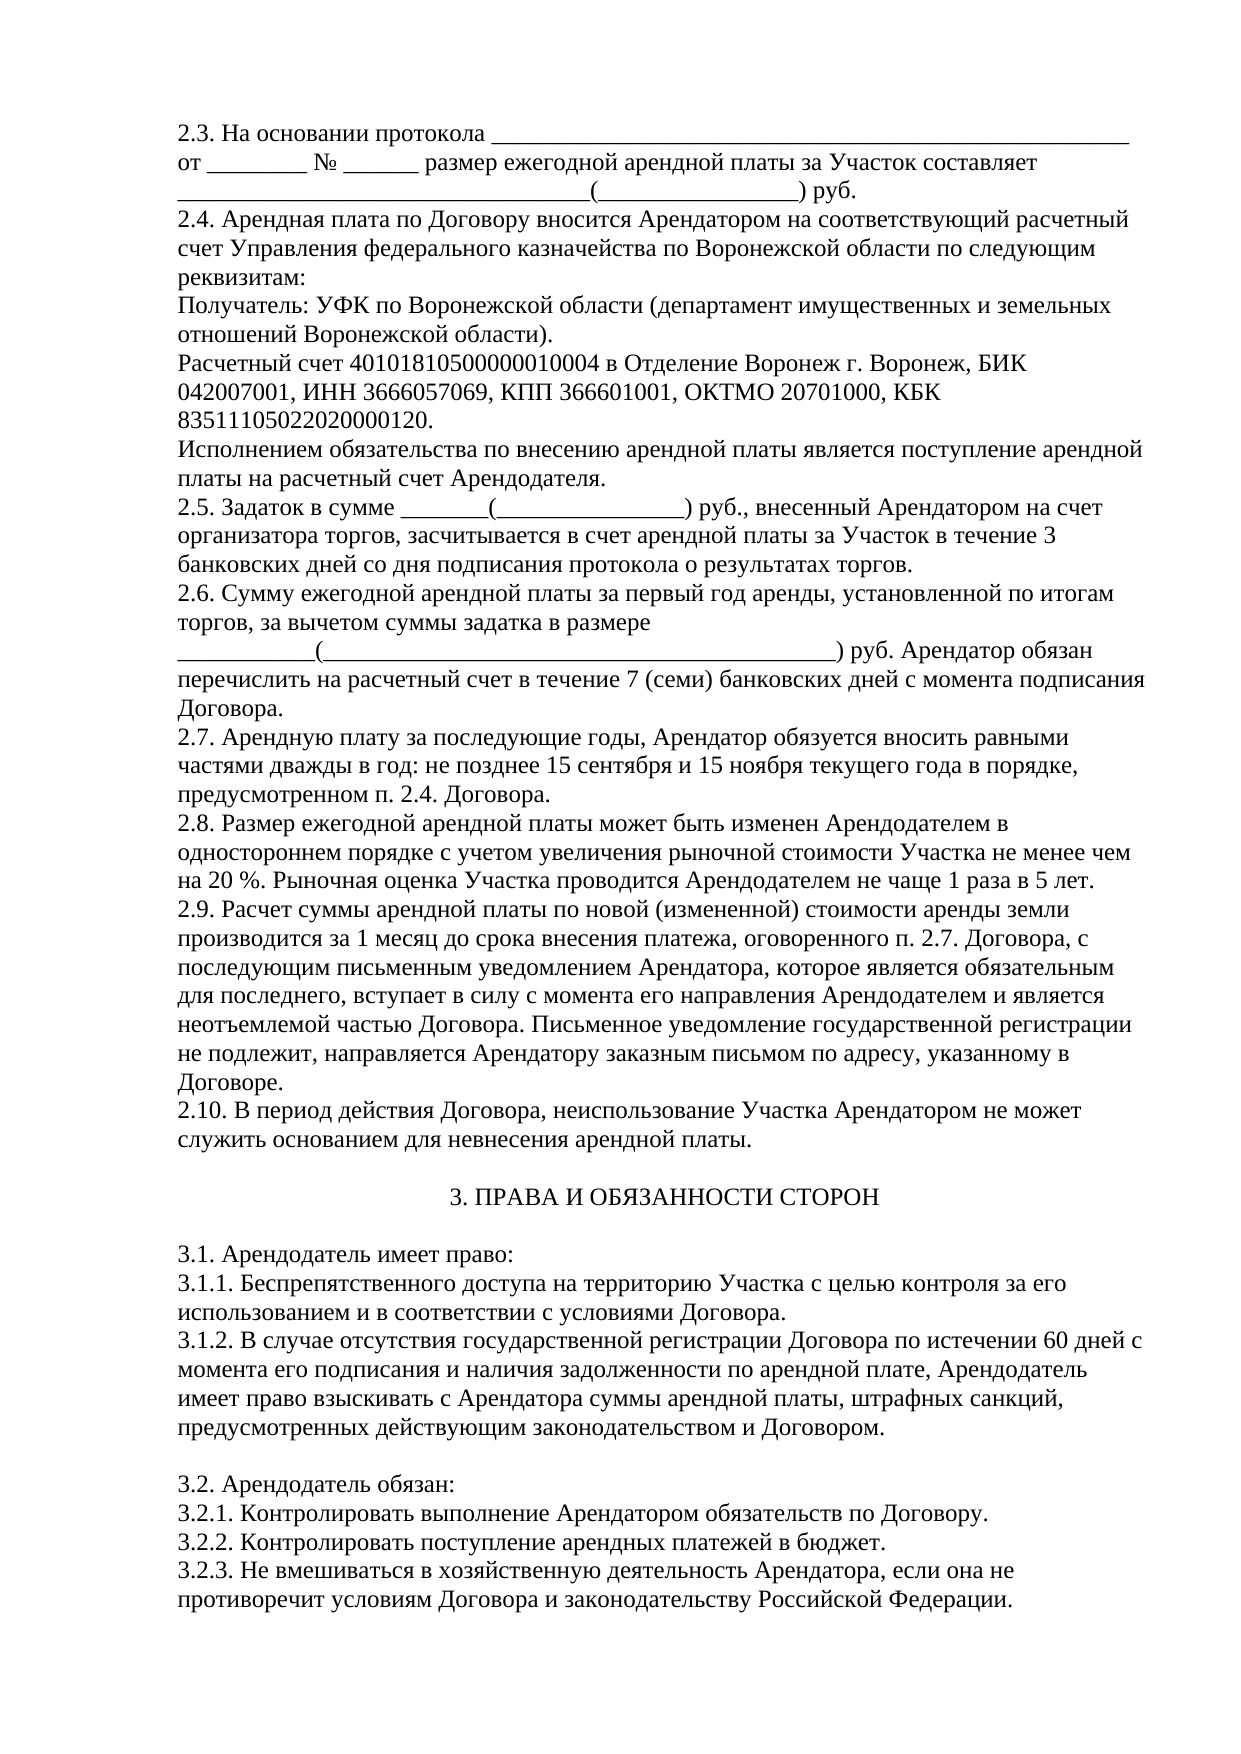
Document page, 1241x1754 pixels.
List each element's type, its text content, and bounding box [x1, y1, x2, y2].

text 2.4. Арендная плата по Договору вносится Арендатором на соответствующий расчетный счет Управления федерального казначейства по Воронежской области по следующим реквизитам: [177, 204, 1152, 291]
text 3. ПРАВА И ОБЯЗАННОСТИ СТОРОН [177, 1182, 1152, 1211]
text Получатель: УФК по Воронежской области (департамент имущественных и земельных отношений Воронежской области). [177, 291, 1152, 348]
text Расчетный счет 40101810500000010004 в Отделение Воронеж г. Воронеж, БИК 042007001, ИНН 3666057069, КПП 366601001, ОКТМО 20701000, КБК 83511105022020000120. [177, 348, 1152, 434]
text 3.1.1. Беспрепятственного доступа на территорию Участка с целью контроля за его использованием и в соответствии с условиями Договора. [177, 1268, 1152, 1326]
text 3.2.3. Не вмешиваться в хозяйственную деятельность Арендатора, если она не противоречит условиям Договора и законодательству Российской Федерации. [177, 1556, 1152, 1613]
text Исполнением обязательства по внесению арендной платы является поступление арендной платы на расчетный счет Арендодателя. [177, 434, 1152, 492]
text 2.8. Размер ежегодной арендной платы может быть изменен Арендодателем в одностороннем порядке с учетом увеличения рыночной стоимости Участка не менее чем на 20 %. Рыночная оценка Участка проводится Арендодателем не чаще 1 раза в 5 лет. [177, 808, 1152, 894]
text 2.5. Задаток в сумме _______(_______________) руб., внесенный Арендатором на счет организатора торгов, засчитывается в счет арендной платы за Участок в течение 3 банковских дней со дня подписания протокола о результатах торгов. [177, 492, 1152, 578]
text 3.1. Арендодатель имеет право: [177, 1239, 1152, 1268]
text 3.2. Арендодатель обязан: [177, 1469, 1152, 1498]
text 2.3. На основании протокола ___________________________________________________ от ________ № ______ размер ежегодной арендной платы за Участок составляет _________________________________(________________) руб. [177, 118, 1152, 204]
text 2.10. В период действия Договора, неиспользование Участка Арендатором не может служить основанием для невнесения арендной платы. [177, 1096, 1152, 1153]
text 3.2.2. Контролировать поступление арендных платежей в бюджет. [177, 1527, 1152, 1556]
text 3.1.2. В случае отсутствия государственной регистрации Договора по истечении 60 дней с момента его подписания и наличия задолженности по арендной плате, Арендодатель имеет право взыскивать с Арендатора суммы арендной платы, штрафных санкций, предусмотренных действующим законодательством и Договором. [177, 1326, 1152, 1441]
text 2.7. Арендную плату за последующие годы, Арендатор обязуется вносить равными частями дважды в год: не позднее 15 сентября и 15 ноября текущего года в порядке, предусмотренном п. 2.4. Договора. [177, 722, 1152, 808]
text 2.6. Сумму ежегодной арендной платы за первый год аренды, установленной по итогам торгов, за вычетом суммы задатка в размере ___________(_________________________________________) руб. Арендатор обязан перечислить на расчетный счет в течение 7 (семи) банковских дней с момента подписания Договора. [177, 578, 1152, 722]
text 3.2.1. Контролировать выполнение Арендатором обязательств по Договору. [177, 1498, 1152, 1527]
text 2.9. Расчет суммы арендной платы по новой (измененной) стоимости аренды земли производится за 1 месяц до срока внесения платежа, оговоренного п. 2.7. Договора, с последующим письменным уведомлением Арендатора, которое является обязательным для последнего, вступает в силу с момента его направления Арендодателем и является неотъемлемой частью Договора. Письменное уведомление государственной регистрации не подлежит, направляется Арендатору заказным письмом по адресу, указанному в Договоре. [177, 894, 1152, 1096]
